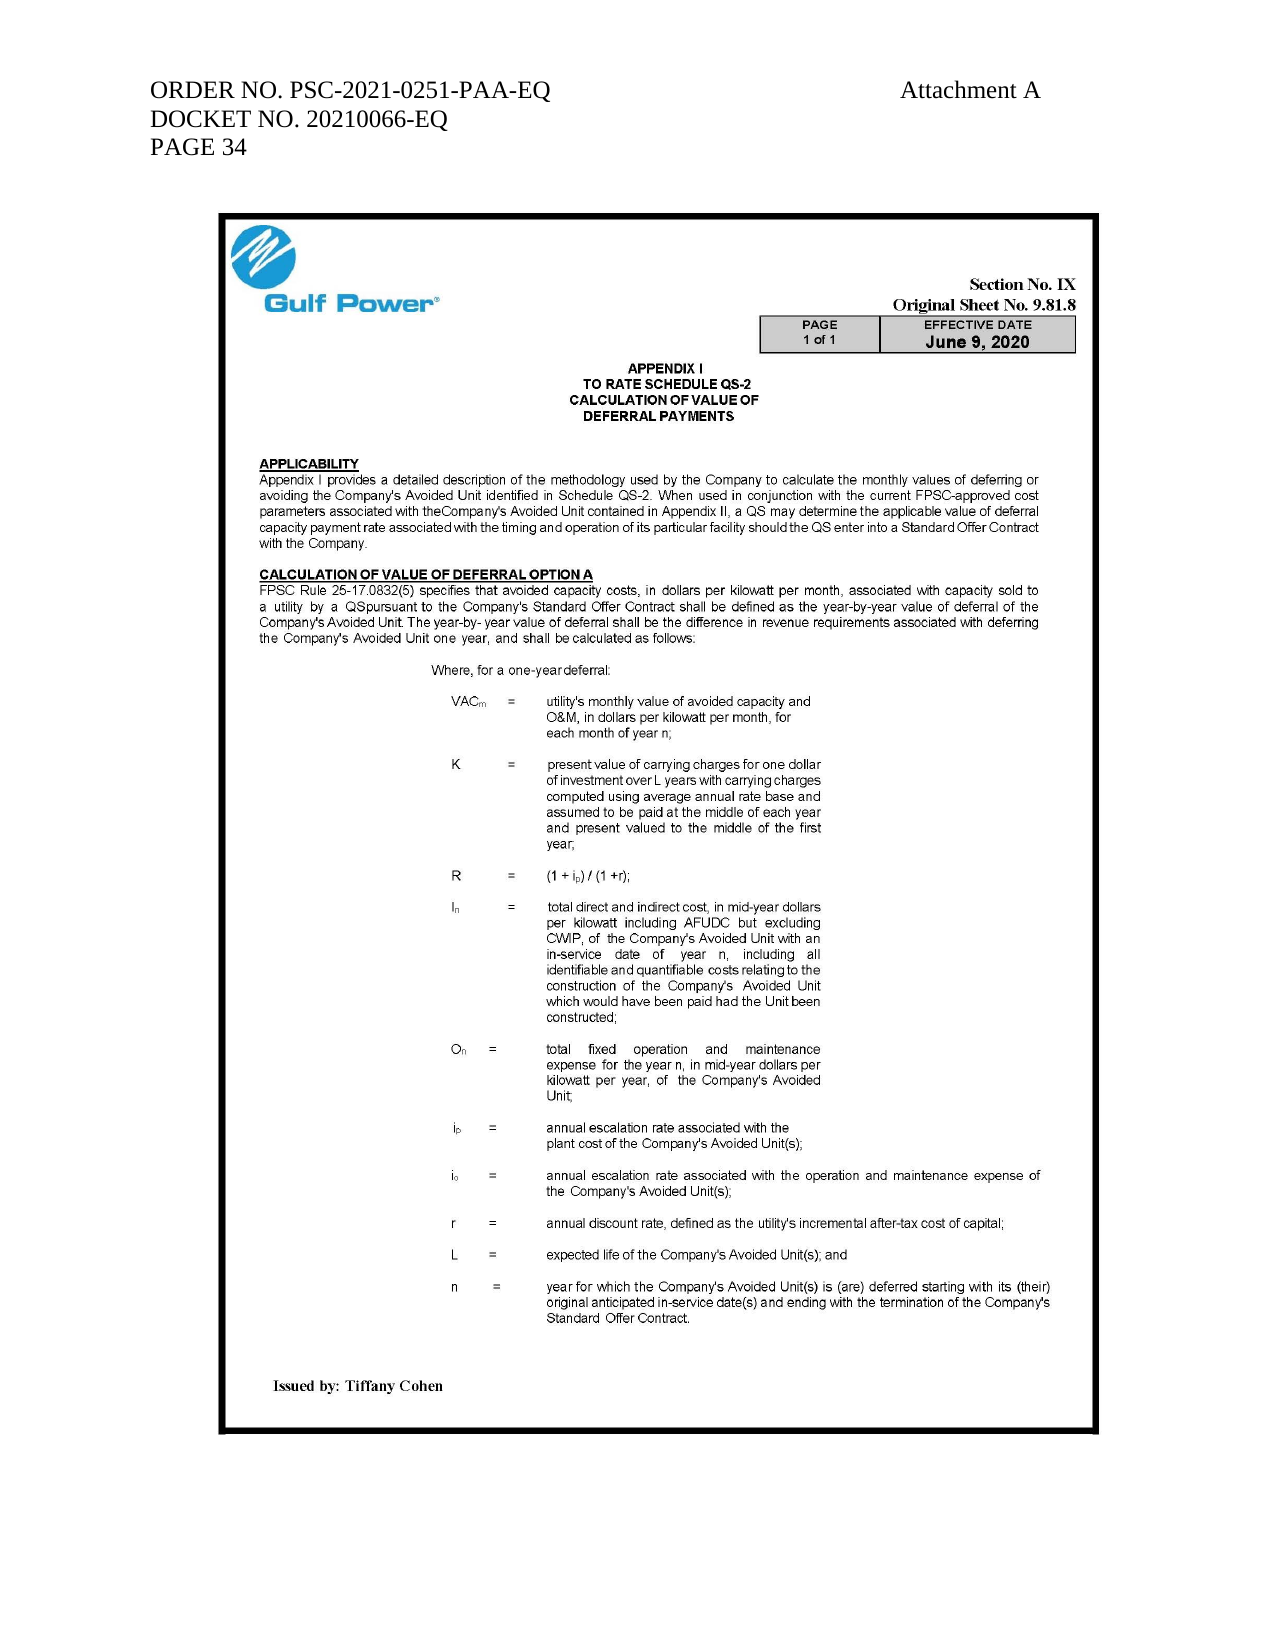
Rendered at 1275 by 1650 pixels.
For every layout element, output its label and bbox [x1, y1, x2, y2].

picture [150, 190, 1125, 1452]
